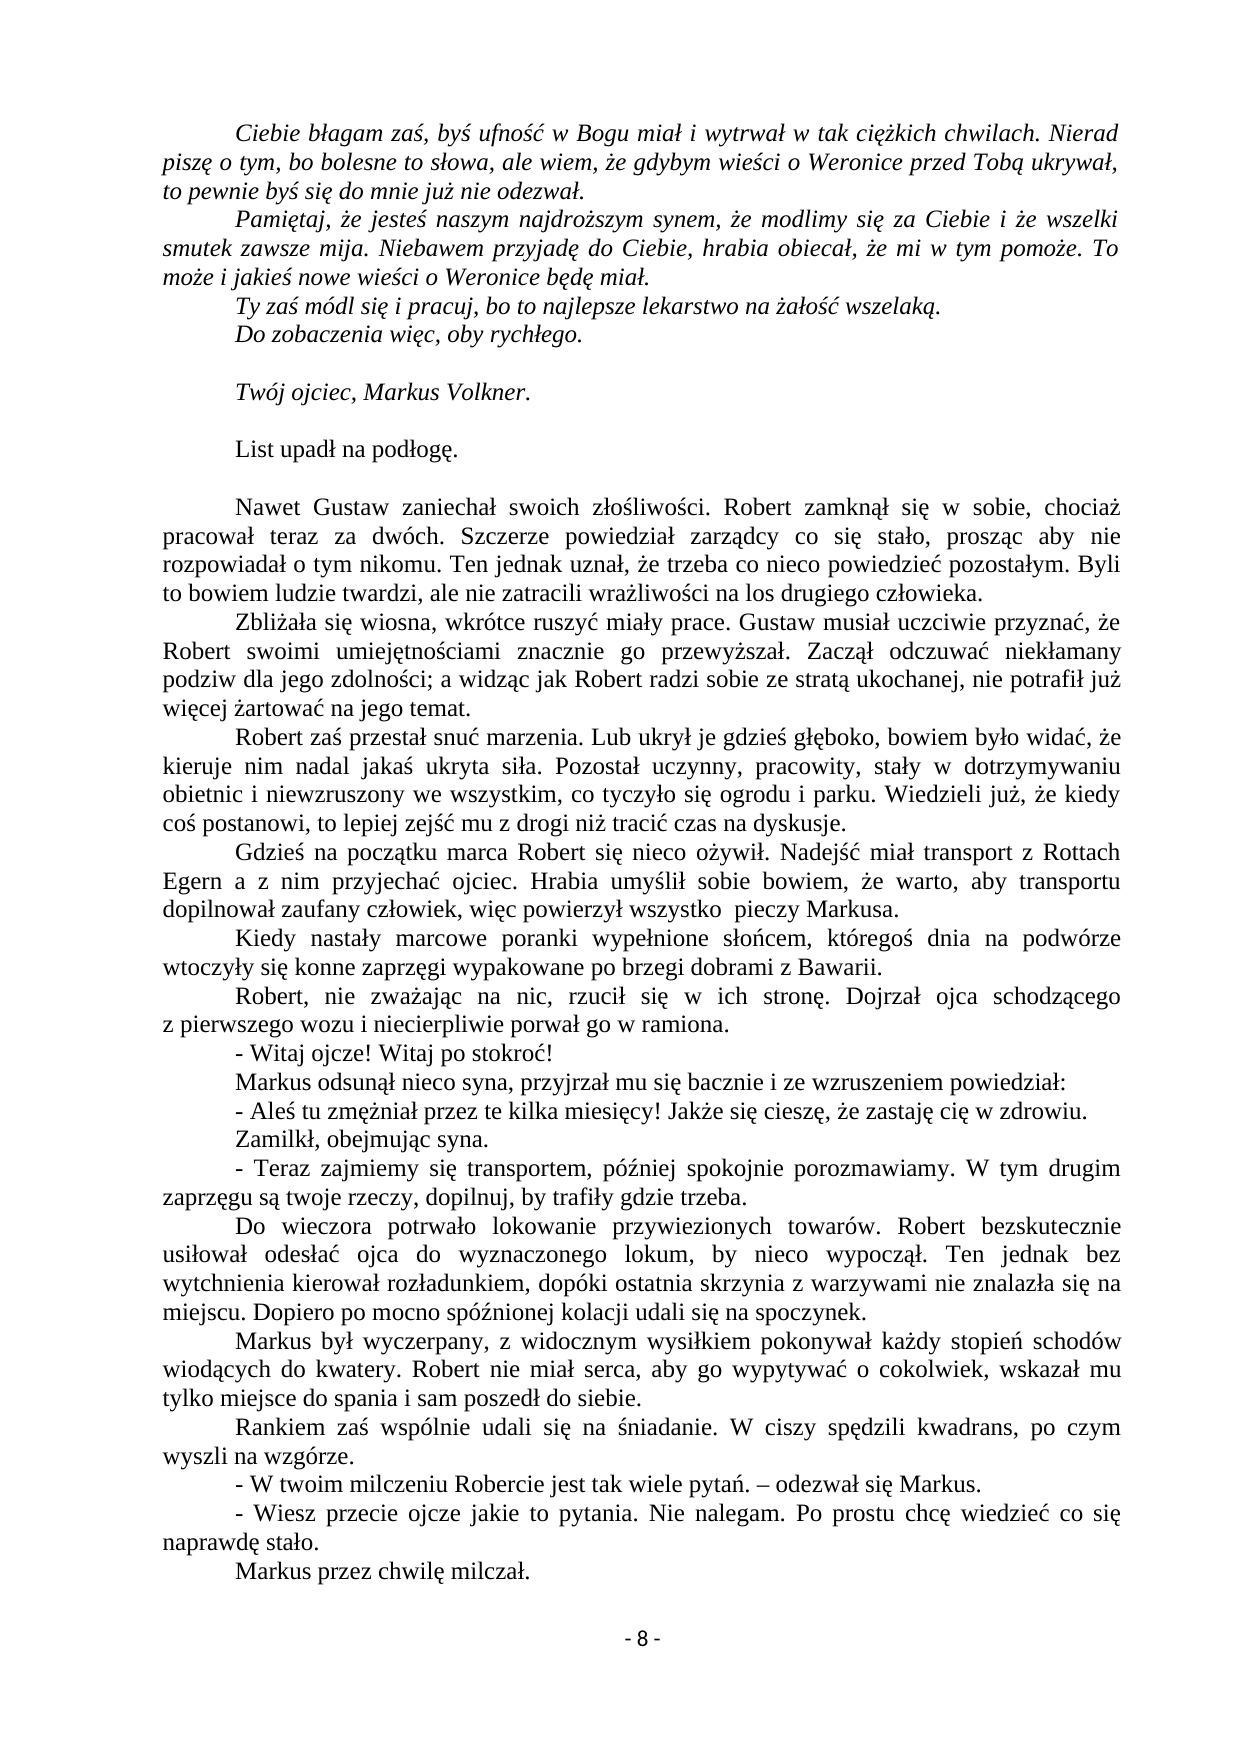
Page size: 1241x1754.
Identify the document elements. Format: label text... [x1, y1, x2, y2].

text - W twoim milczeniu Robercie jest tak wiele pytań. – odezwał się Markus. [162, 1469, 1122, 1498]
text Markus był wyczerpany, z widocznym wysiłkiem pokonywał każdy stopień schodów wiodących do kwatery. Robert nie miał serca, aby go wypytywać o cokolwiek, wskazał mu tylko miejsce do spania i sam poszedł do siebie. [162, 1326, 1122, 1412]
text Zamilkł, obejmując syna. [162, 1124, 1122, 1153]
text Robert zaś przestał snuć marzenia. Lub ukrył je gdzieś głęboko, bowiem było widać, że kieruje nim nadal jakaś ukryta siła. Pozostał uczynny, pracowity, stały w dotrzymywaniu obietnic i niewzruszony we wszystkim, co tyczyło się ogrodu i parku. Wiedzieli już, że kiedy coś postanowi, to lepiej zejść mu z drogi niż tracić czas na dyskusje. [162, 722, 1122, 837]
text - Aleś tu zmężniał przez te kilka miesięcy! Jakże się cieszę, że zastaję cię w zdrowiu. [162, 1096, 1122, 1124]
text Kiedy nastały marcowe poranki wypełnione słońcem, któregoś dnia na podwórze wtoczyły się konne zaprzęgi wypakowane po brzegi dobrami z Bawarii. [162, 923, 1122, 981]
text Nawet Gustaw zaniechał swoich złośliwości. Robert zamknął się w sobie, chociaż pracował teraz za dwóch. Szczerze powiedział zarządcy co się stało, prosząc aby nie rozpowiadał o tym nikomu. Ten jednak uznał, że trzeba co nieco powiedzieć pozostałym. Byli to bowiem ludzie twardzi, ale nie zatracili wrażliwości na los drugiego człowieka. [162, 492, 1122, 607]
text Rankiem zaś wspólnie udali się na śniadanie. W ciszy spędzili kwadrans, po czym wyszli na wzgórze. [162, 1412, 1122, 1469]
text Robert, nie zważając na nic, rzucił się w ich stronę. Dojrzał ojca schodzącego z pierwszego wozu i niecierpliwie porwał go w ramiona. [162, 981, 1122, 1038]
text Markus odsunął nieco syna, przyjrzał mu się bacznie i ze wzruszeniem powiedział: [162, 1067, 1122, 1096]
text Gdzieś na początku marca Robert się nieco ożywił. Nadejść miał transport z Rottach Egern a z nim przyjechać ojciec. Hrabia umyślił sobie bowiem, że warto, aby transportu dopilnował zaufany człowiek, więc powierzył wszystko pieczy Markusa. [162, 837, 1122, 923]
text Markus przez chwilę milczał. [162, 1556, 1122, 1584]
text Zbliżała się wiosna, wkrótce ruszyć miały prace. Gustaw musiał uczciwie przyznać, że Robert swoimi umiejętnościami znacznie go przewyższał. Zaczął odczuwać niekłamany podziw dla jego zdolności; a widząc jak Robert radzi sobie ze stratą ukochanej, nie potrafił już więcej żartować na jego temat. [162, 607, 1122, 722]
text Do zobaczenia więc, oby rychłego. [162, 319, 1122, 348]
text - Teraz zajmiemy się transportem, później spokojnie porozmawiamy. W tym drugim zaprzęgu są twoje rzeczy, dopilnuj, by trafiły gdzie trzeba. [162, 1153, 1122, 1211]
text Ty zaś módl się i pracuj, bo to najlepsze lekarstwo na żałość wszelaką. [162, 291, 1122, 319]
text Twój ojciec, Markus Volkner. [162, 377, 1122, 406]
text Do wieczora potrwało lokowanie przywiezionych towarów. Robert bezskutecznie usiłował odesłać ojca do wyznaczonego lokum, by nieco wypoczął. Ten jednak bez wytchnienia kierował rozładunkiem, dopóki ostatnia skrzynia z warzywami nie znalazła się na miejscu. Dopiero po mocno spóźnionej kolacji udali się na spoczynek. [162, 1211, 1122, 1326]
text Ciebie błagam zaś, byś ufność w Bogu miał i wytrwał w tak ciężkich chwilach. Nierad piszę o tym, bo bolesne to słowa, ale wiem, że gdybym wieści o Weronice przed Tobą ukrywał, to pewnie byś się do mnie już nie odezwał. [162, 118, 1122, 204]
text - Witaj ojcze! Witaj po stokroć! [162, 1038, 1122, 1067]
text List upadł na podłogę. [162, 434, 1122, 463]
text - Wiesz przecie ojcze jakie to pytania. Nie nalegam. Po prostu chcę wiedzieć co się naprawdę stało. [162, 1498, 1122, 1556]
text Pamiętaj, że jesteś naszym najdroższym synem, że modlimy się za Ciebie i że wszelki smutek zawsze mija. Niebawem przyjadę do Ciebie, hrabia obiecał, że mi w tym pomoże. To może i jakieś nowe wieści o Weronice będę miał. [162, 204, 1122, 291]
